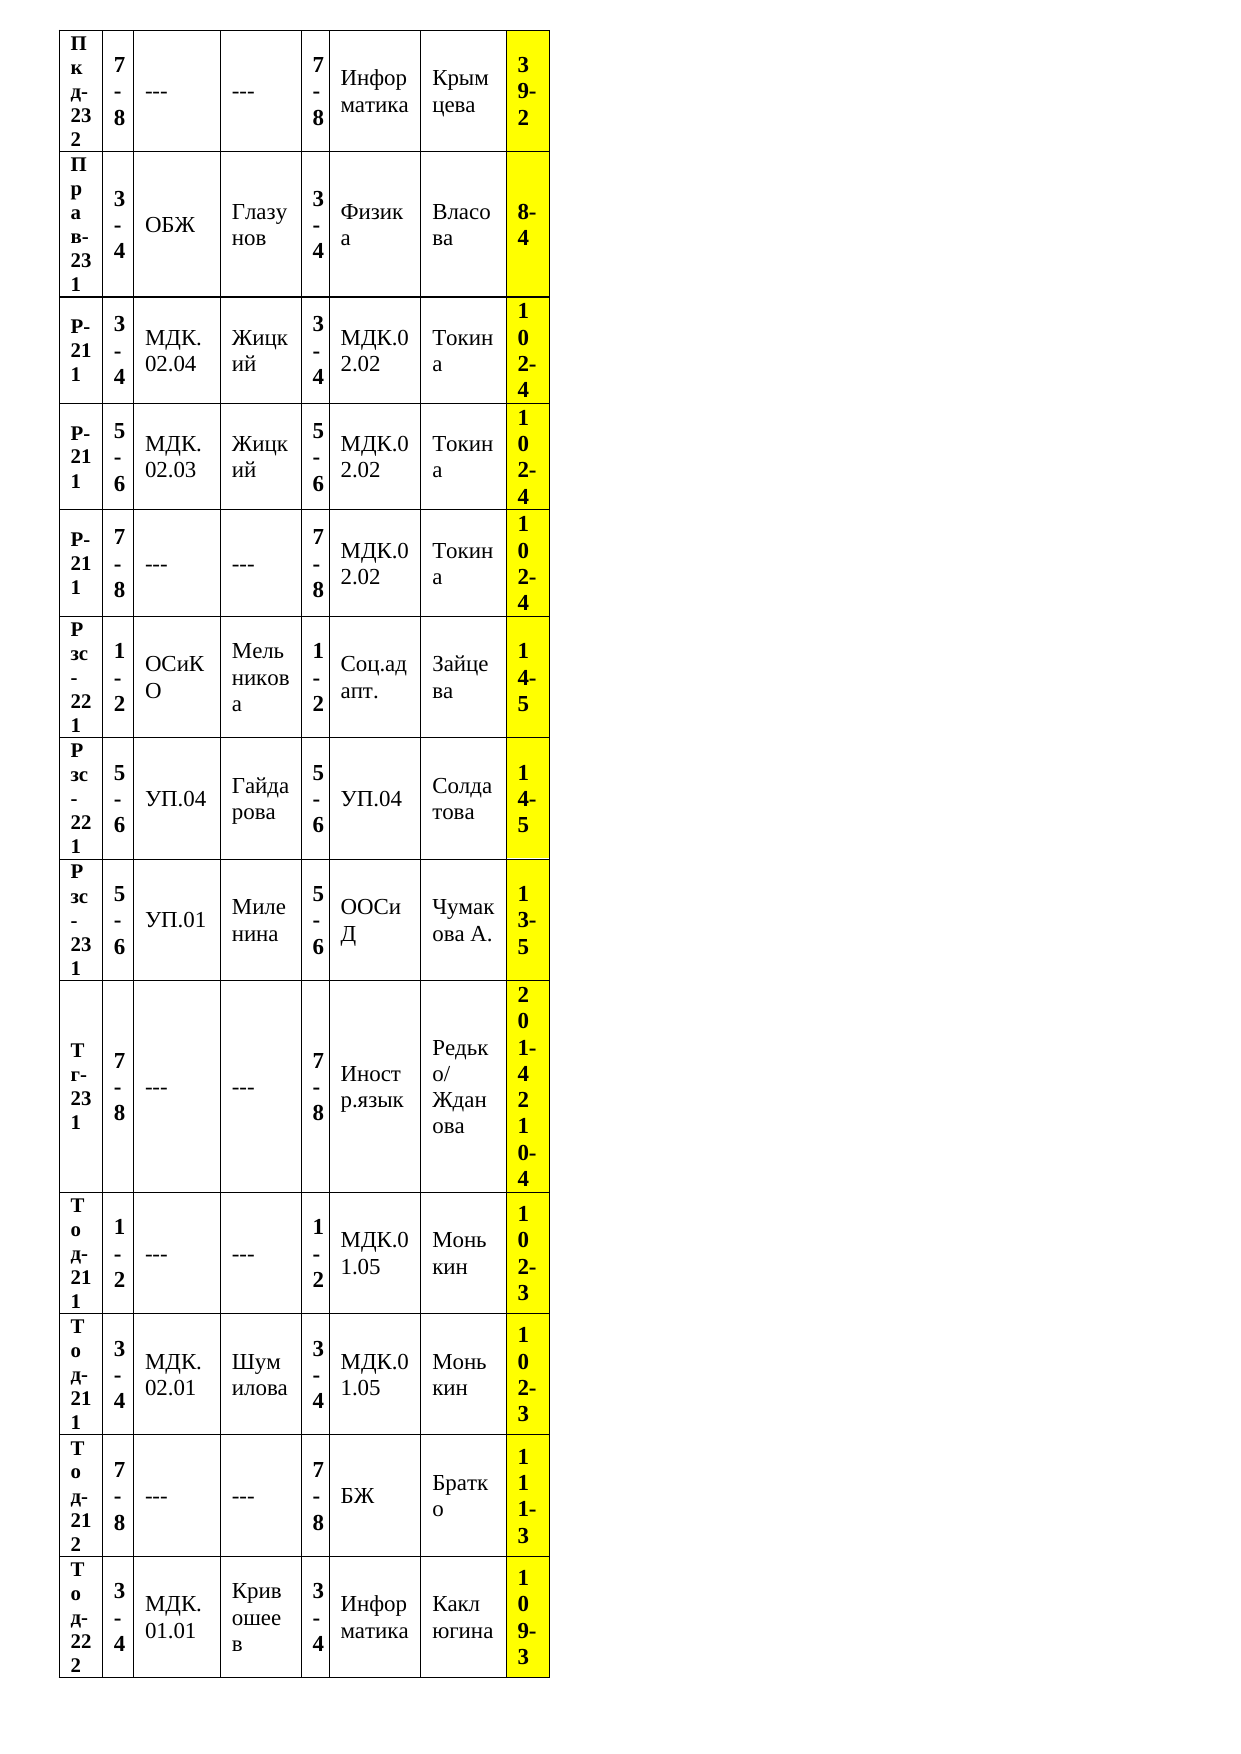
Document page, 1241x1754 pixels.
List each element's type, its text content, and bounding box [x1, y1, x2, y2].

table_cell Тг-231 [60, 981, 102, 1192]
table_cell МДК.02.02 [330, 298, 420, 403]
table_cell 14-5 [507, 738, 549, 858]
table_cell 5-6 [302, 738, 329, 858]
table_cell Информатика [330, 31, 420, 151]
table_cell 8-4 [507, 152, 549, 296]
table_cell --- [134, 1435, 220, 1556]
table_cell Чумакова А. [421, 860, 506, 980]
table_cell Физика [330, 152, 420, 296]
table_cell ОСиКО [134, 617, 220, 737]
table_cell --- [221, 1193, 301, 1313]
table_cell Тод-222 [60, 1557, 102, 1677]
table_cell Гайдарова [221, 738, 301, 858]
table_cell Зайцева [421, 617, 506, 737]
table_cell Рзс-221 [60, 617, 102, 737]
table_cell Кривошеев [221, 1557, 301, 1677]
table_cell Токина [421, 510, 506, 616]
table_cell МДК.02.02 [330, 404, 420, 509]
table_cell Жицкий [221, 404, 301, 509]
table_cell Солдатова [421, 738, 506, 858]
table_cell 5-6 [103, 404, 133, 509]
table_cell 1-2 [103, 617, 133, 737]
table_cell БЖ [330, 1435, 420, 1556]
table_cell Р-211 [60, 298, 102, 403]
table_cell 7-8 [103, 510, 133, 616]
table_cell --- [134, 31, 220, 151]
table_cell МДК.02.01 [134, 1314, 220, 1434]
table_cell 111-3 [507, 1435, 549, 1556]
table_cell 102-4 [507, 510, 549, 616]
table_cell МДК.02.04 [134, 298, 220, 403]
table_cell 3-4 [302, 1314, 329, 1434]
table_cell Мельникова [221, 617, 301, 737]
table_cell 3-4 [103, 1557, 133, 1677]
table_cell Рзс-221 [60, 738, 102, 858]
table_cell Каклюгина [421, 1557, 506, 1677]
table_cell Жицкий [221, 298, 301, 403]
table_cell --- [134, 1193, 220, 1313]
table_cell --- [221, 981, 301, 1192]
table_cell Информатика [330, 1557, 420, 1677]
table_cell 7-8 [103, 981, 133, 1192]
table_cell 102-3 [507, 1314, 549, 1434]
table_cell 5-6 [103, 860, 133, 980]
table_cell Р-211 [60, 404, 102, 509]
table_cell 3-4 [103, 1314, 133, 1434]
table_cell Власова [421, 152, 506, 296]
table_cell 7-8 [302, 981, 329, 1192]
table_cell Редько/Жданова [421, 981, 506, 1192]
table_cell --- [221, 510, 301, 616]
table_cell ОБЖ [134, 152, 220, 296]
table_cell 3-4 [103, 298, 133, 403]
table_cell Крымцева [421, 31, 506, 151]
table_cell 3-4 [302, 152, 329, 296]
table_cell Братко [421, 1435, 506, 1556]
table_cell Шумилова [221, 1314, 301, 1434]
table_cell ООСиД [330, 860, 420, 980]
table_cell Рзс-231 [60, 860, 102, 980]
table_cell Иностр.язык [330, 981, 420, 1192]
table_cell --- [221, 31, 301, 151]
table_cell МДК.01.05 [330, 1314, 420, 1434]
table_cell Монькин [421, 1314, 506, 1434]
table_cell УП.01 [134, 860, 220, 980]
table_cell Токина [421, 298, 506, 403]
table_cell УП.04 [134, 738, 220, 858]
table_cell 7-8 [103, 31, 133, 151]
table_cell --- [134, 510, 220, 616]
table_cell 3-4 [302, 298, 329, 403]
table_cell 102-4 [507, 298, 549, 403]
table_cell Тод-211 [60, 1193, 102, 1313]
table_cell Пкд-232 [60, 31, 102, 151]
table_cell 3-4 [302, 1557, 329, 1677]
table_cell Глазунов [221, 152, 301, 296]
table_cell Монькин [421, 1193, 506, 1313]
table_cell 1-2 [302, 617, 329, 737]
table_cell 7-8 [302, 1435, 329, 1556]
table_cell 1-2 [103, 1193, 133, 1313]
table_cell 7-8 [302, 31, 329, 151]
table_cell 5-6 [302, 860, 329, 980]
table_cell 102-3 [507, 1193, 549, 1313]
table_cell Тод-212 [60, 1435, 102, 1556]
table_cell МДК.02.03 [134, 404, 220, 509]
table_cell 7-8 [302, 510, 329, 616]
table_cell 39-2 [507, 31, 549, 151]
table_cell УП.04 [330, 738, 420, 858]
table_cell 14-5 [507, 617, 549, 737]
table_cell 7-8 [103, 1435, 133, 1556]
table_cell Соц.адапт. [330, 617, 420, 737]
table_cell 3-4 [103, 152, 133, 296]
table_cell 201-4 210-4 [507, 981, 549, 1192]
table_cell Р-211 [60, 510, 102, 616]
table_cell МДК.01.01 [134, 1557, 220, 1677]
table_cell --- [134, 981, 220, 1192]
table_cell 109-3 [507, 1557, 549, 1677]
table_cell 13-5 [507, 860, 549, 980]
table_cell 1-2 [302, 1193, 329, 1313]
table_cell --- [221, 1435, 301, 1556]
table_cell 102-4 [507, 404, 549, 509]
table_cell МДК.02.02 [330, 510, 420, 616]
table_cell Тод-211 [60, 1314, 102, 1434]
table_cell Миленина [221, 860, 301, 980]
table_cell Прав-231 [60, 152, 102, 296]
table_cell Токина [421, 404, 506, 509]
table_cell 5-6 [103, 738, 133, 858]
table_cell 5-6 [302, 404, 329, 509]
table_cell МДК.01.05 [330, 1193, 420, 1313]
